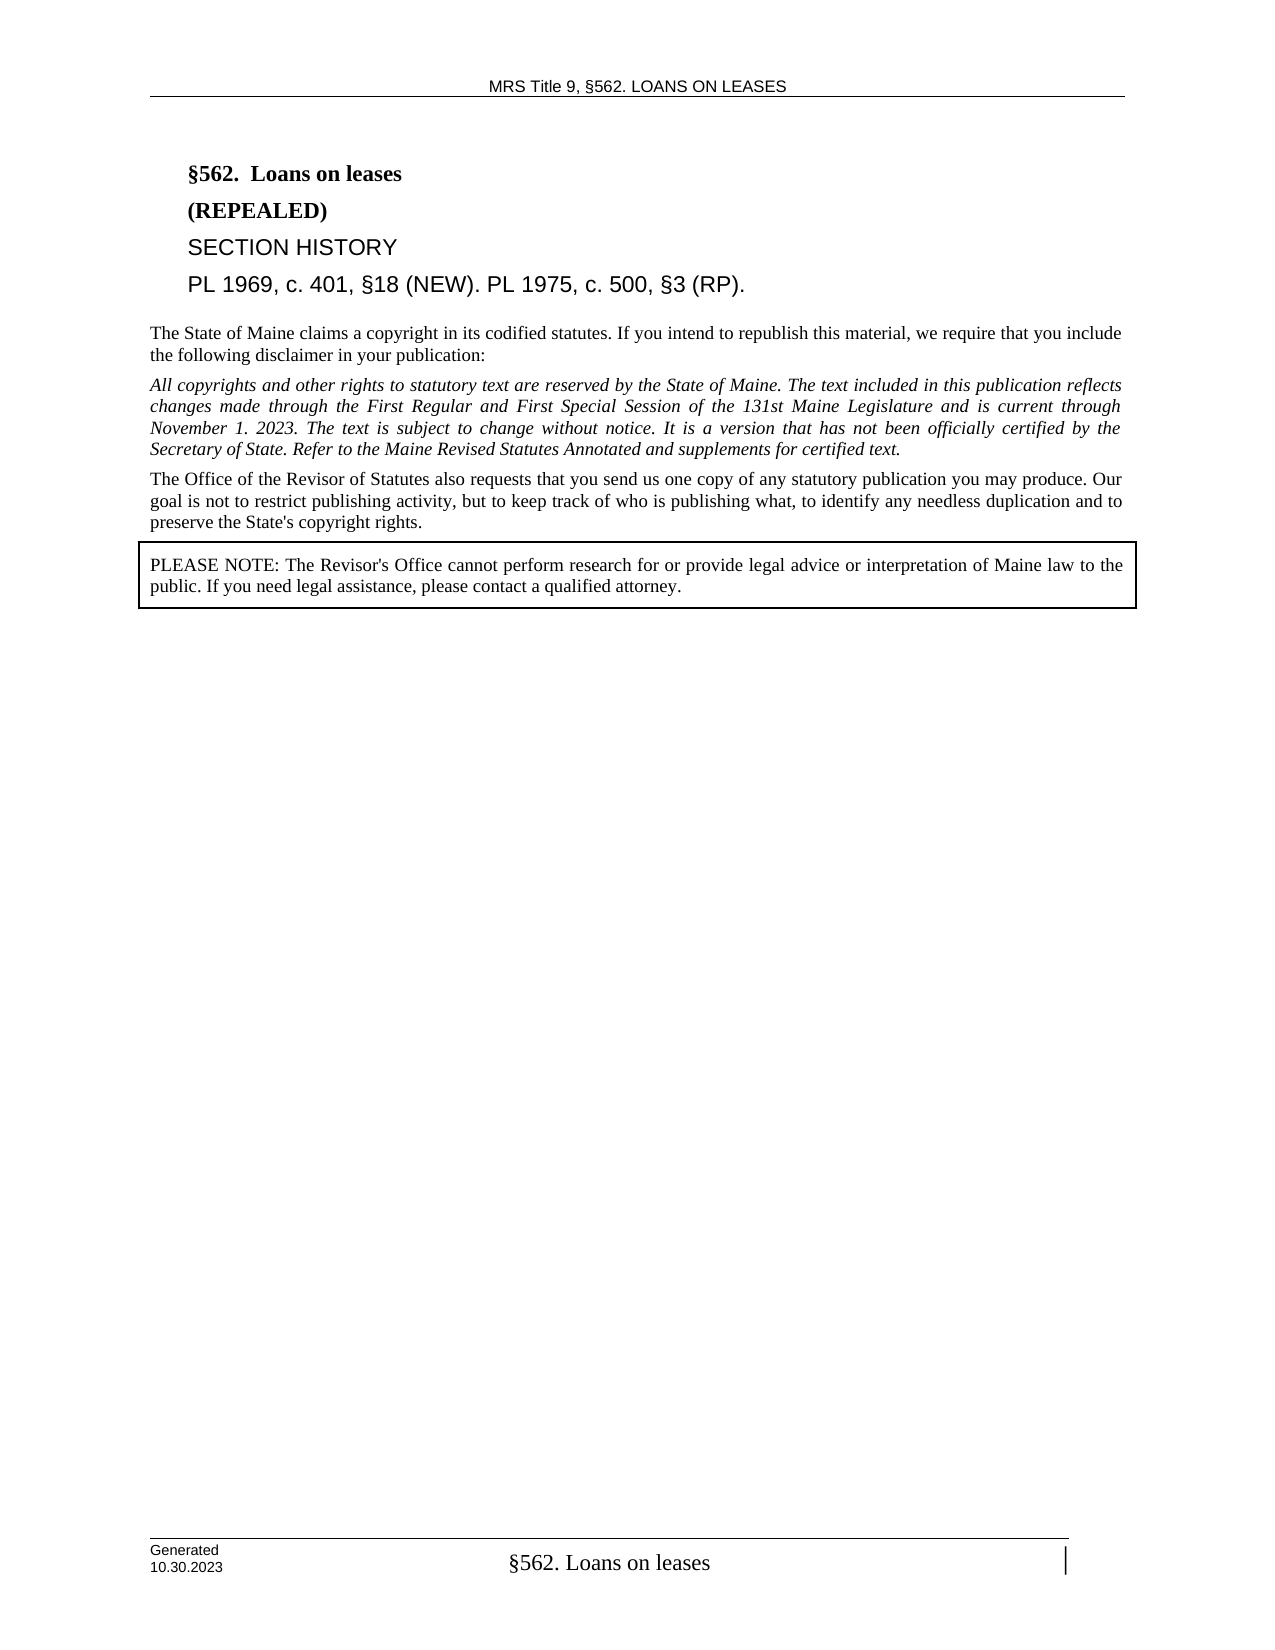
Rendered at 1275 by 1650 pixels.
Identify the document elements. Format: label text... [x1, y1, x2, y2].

text PLEASE NOTE: The Revisor's Office cannot perform research for or provide legal advice or interpretation of Maine law to the public. If you need legal assistance, please contact a qualified attorney. [140, 543, 1135, 607]
text §562. Loans on leases [187, 160, 1125, 187]
text PL 1969, c. 401, §18 (NEW). PL 1975, c. 500, §3 (RP). [187, 271, 1125, 297]
text SECTION HISTORY [187, 234, 1125, 260]
text The Office of the Revisor of Statutes also requests that you send us one copy of any statutory publication you may produce. Our goal is not to restrict publishing activity, but to keep track of who is publishing what, to identify any needless duplication and to preserve the State's copyright rights. [150, 468, 1125, 533]
text (REPEALED) [187, 197, 1125, 223]
text All copyrights and other rights to statutory text are reserved by the State of Maine. The text included in this publication reflects changes made through the First Regular and First Special Session of the 131st Maine Legislature and is current through November 1. 2023 . The text is subject to change without notice. It is a version that has not been officially certified by the Secretary of State. Refer to the Maine Revised Statutes Annotated and supplements for certified text. [150, 373, 1125, 460]
text The State of Maine claims a copyright in its codified statutes. If you intend to republish this material, we require that you include the following disclaimer in your publication: [150, 322, 1125, 365]
